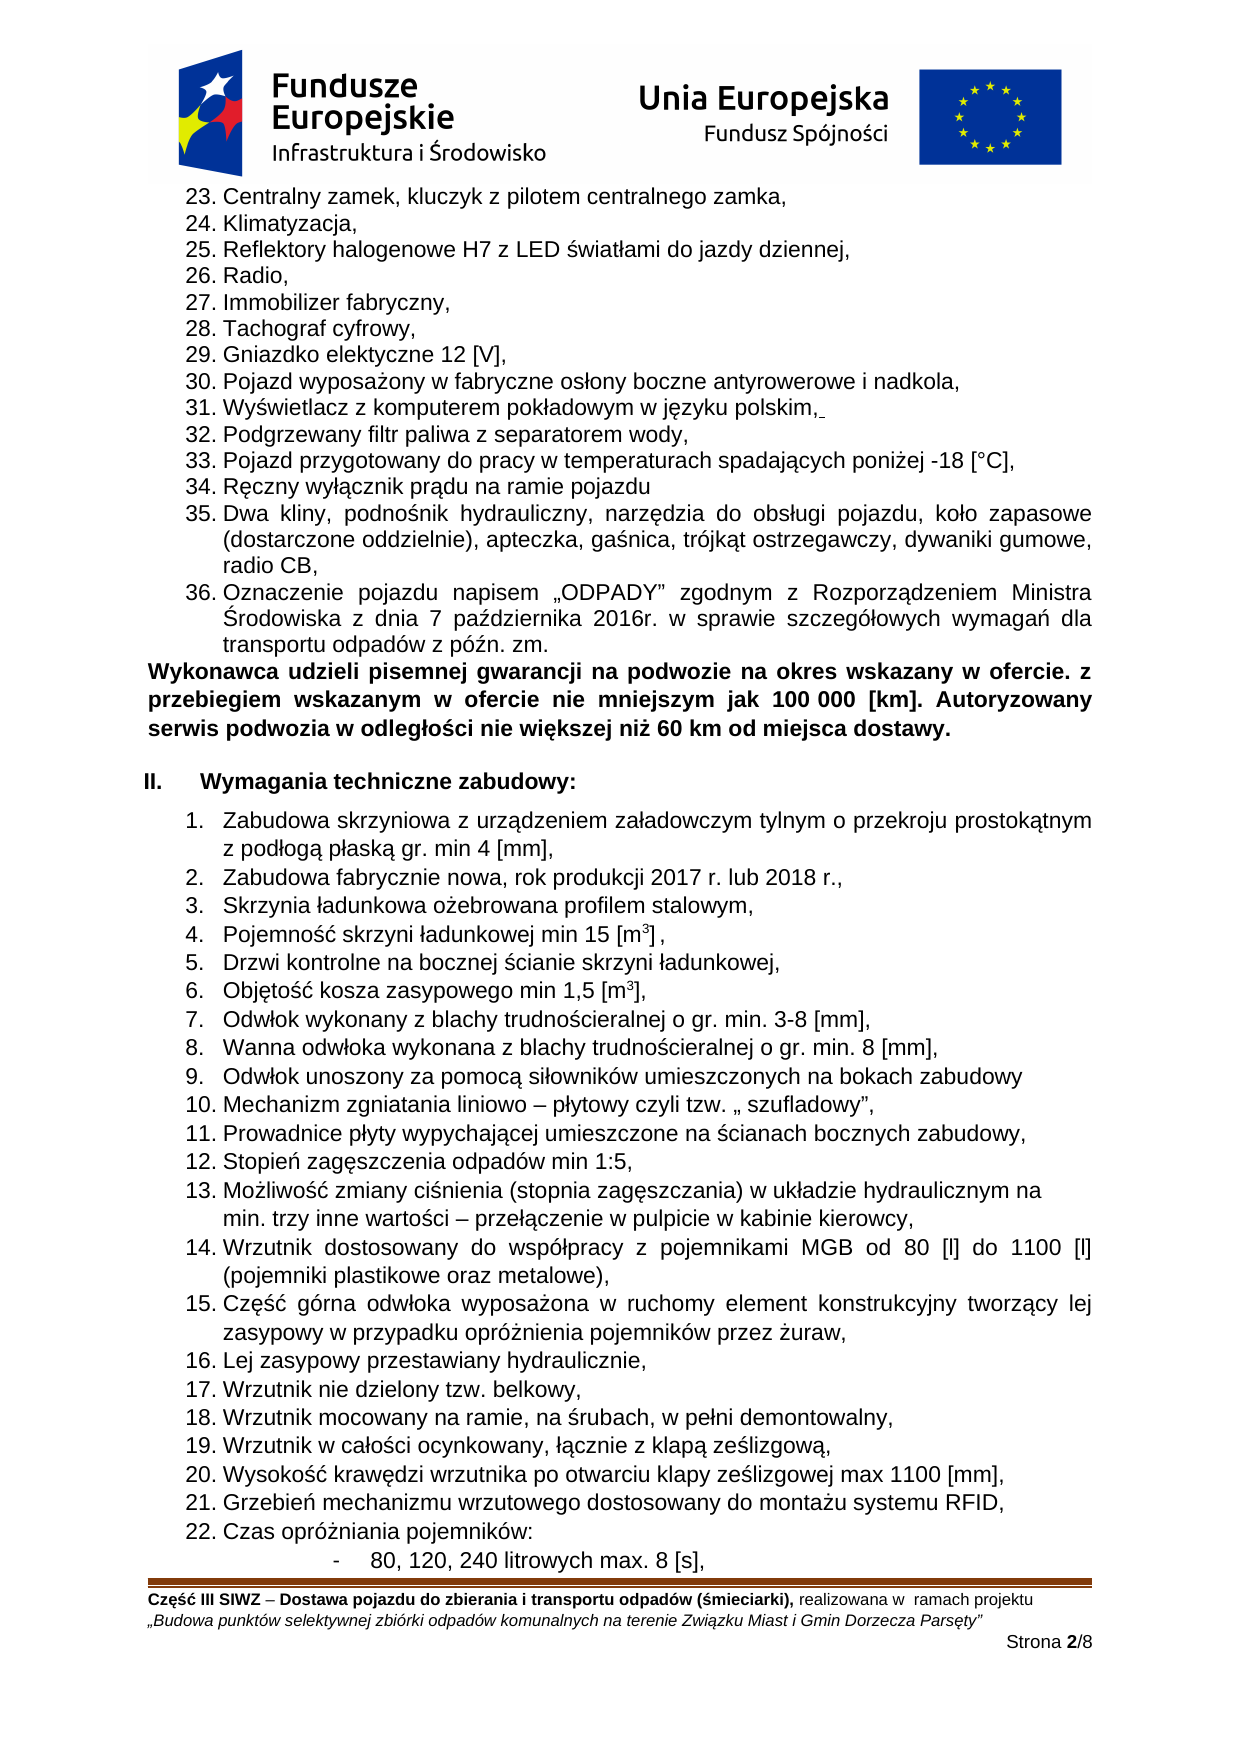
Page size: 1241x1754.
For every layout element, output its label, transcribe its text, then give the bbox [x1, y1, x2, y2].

list Wrzutnik dostosowany do współpracy z pojemnikami MGB od 80 [l] do 1100 [l] (pojemniki plastikowe oraz metalowe), [185, 1233, 1092, 1288]
list Wrzutnik nie dzielony tzw. belkowy, [185, 1376, 1092, 1402]
list Wrzutnik w całości ocynkowany, łącznie z klapą ześlizgową, [185, 1432, 1092, 1459]
list Grzebień mechanizmu wrzutowego dostosowany do montażu systemu RFID, [185, 1489, 1092, 1516]
list Oznaczenie pojazdu napisem „ODPADY” zgodnym z Rozporządzeniem Ministra Środowiska z dnia 7 października 2016r. w sprawie szczegółowych wymagań dla transportu odpadów z późn. zm. [185, 579, 1092, 658]
picture [147, 44, 1093, 184]
list Lej zasypowy przestawiany hydraulicznie, [185, 1347, 1092, 1373]
list Pojazd wyposażony w fabryczne osłony boczne antyrowerowe i nadkola, [185, 368, 1092, 394]
list Odwłok unoszony za pomocą siłowników umieszczonych na bokach zabudowy [185, 1063, 1092, 1089]
list Wymagania techniczne zabudowy: [162, 768, 1092, 794]
list min. trzy inne wartości – przełączenie w pulpicie w kabinie kierowcy, [223, 1205, 1092, 1231]
list Centralny zamek, kluczyk z pilotem centralnego zamka, [185, 184, 1092, 210]
list Dwa kliny, podnośnik hydrauliczny, narzędzia do obsługi pojazdu, koło zapasowe (dostarczone oddzielnie), apteczka, gaśnica, trójkąt ostrzegawczy, dywaniki gumowe, radio CB, [185, 499, 1092, 579]
list Immobilizer fabryczny, [185, 289, 1092, 315]
list Gniazdko elektyczne 12 [V], [185, 341, 1092, 368]
list Objętość kosza zasypowego min 1,5 [m3], [185, 977, 1092, 1004]
list Czas opróżniania pojemników: [185, 1518, 1092, 1544]
list Pojazd przygotowany do pracy w temperaturach spadających poniżej -18 [°C], [185, 447, 1092, 473]
list Zabudowa skrzyniowa z urządzeniem załadowczym tylnym o przekroju prostokątnym z podłogą płaską gr. min 4 [mm], [185, 807, 1092, 862]
list Część górna odwłoka wyposażona w ruchomy element konstrukcyjny tworzący lej zasypowy w przypadku opróżnienia pojemników przez żuraw, [185, 1290, 1092, 1345]
list Mechanizm zgniatania liniowo – płytowy czyli tzw. „ szufladowy”, [185, 1091, 1092, 1118]
list Prowadnice płyty wypychającej umieszczone na ścianach bocznych zabudowy, [185, 1120, 1092, 1146]
list Odwłok wykonany z blachy trudnościeralnej o gr. min. 3-8 [mm], [185, 1006, 1092, 1032]
list Wanna odwłoka wykonana z blachy trudnościeralnej o gr. min. 8 [mm], [185, 1034, 1092, 1061]
list Drzwi kontrolne na bocznej ścianie skrzyni ładunkowej, [185, 949, 1092, 975]
list Ręczny wyłącznik prądu na ramie pojazdu [185, 473, 1092, 499]
list Wrzutnik mocowany na ramie, na śrubach, w pełni demontowalny, [185, 1404, 1092, 1430]
list Pojemność skrzyni ładunkowej min 15 [m3] , [185, 921, 1092, 947]
list Stopień zagęszczenia odpadów min 1:5, [185, 1148, 1092, 1174]
list Tachograf cyfrowy, [185, 315, 1092, 341]
list Podgrzewany filtr paliwa z separatorem wody, [185, 421, 1092, 447]
list Zabudowa fabrycznie nowa, rok produkcji 2017 r. lub 2018 r., [185, 864, 1092, 890]
list Skrzynia ładunkowa ożebrowana profilem stalowym, [185, 892, 1092, 918]
list Możliwość zmiany ciśnienia (stopnia zagęszczania) w układzie hydraulicznym na [185, 1177, 1092, 1203]
list Radio, [185, 262, 1092, 289]
text Wykonawca udzieli pisemnej gwarancji na podwozie na okres wskazany w ofercie. z przebiegiem wskazanym w ofercie nie mniejszym jak 100 000 [km]. Autoryzowany serwis podwozia w odległości nie większej niż 60 km od miejsca dostawy. [148, 658, 1092, 741]
list 80, 120, 240 litrowych max. 8 [s], [333, 1546, 1092, 1574]
list Wysokość krawędzi wrzutnika po otwarciu klapy ześlizgowej max 1100 [mm], [185, 1461, 1092, 1487]
list Klimatyzacja, [185, 210, 1092, 236]
list Reflektory halogenowe H7 z LED światłami do jazdy dziennej, [185, 236, 1092, 262]
list Wyświetlacz z komputerem pokładowym w języku polskim, [185, 394, 1092, 421]
